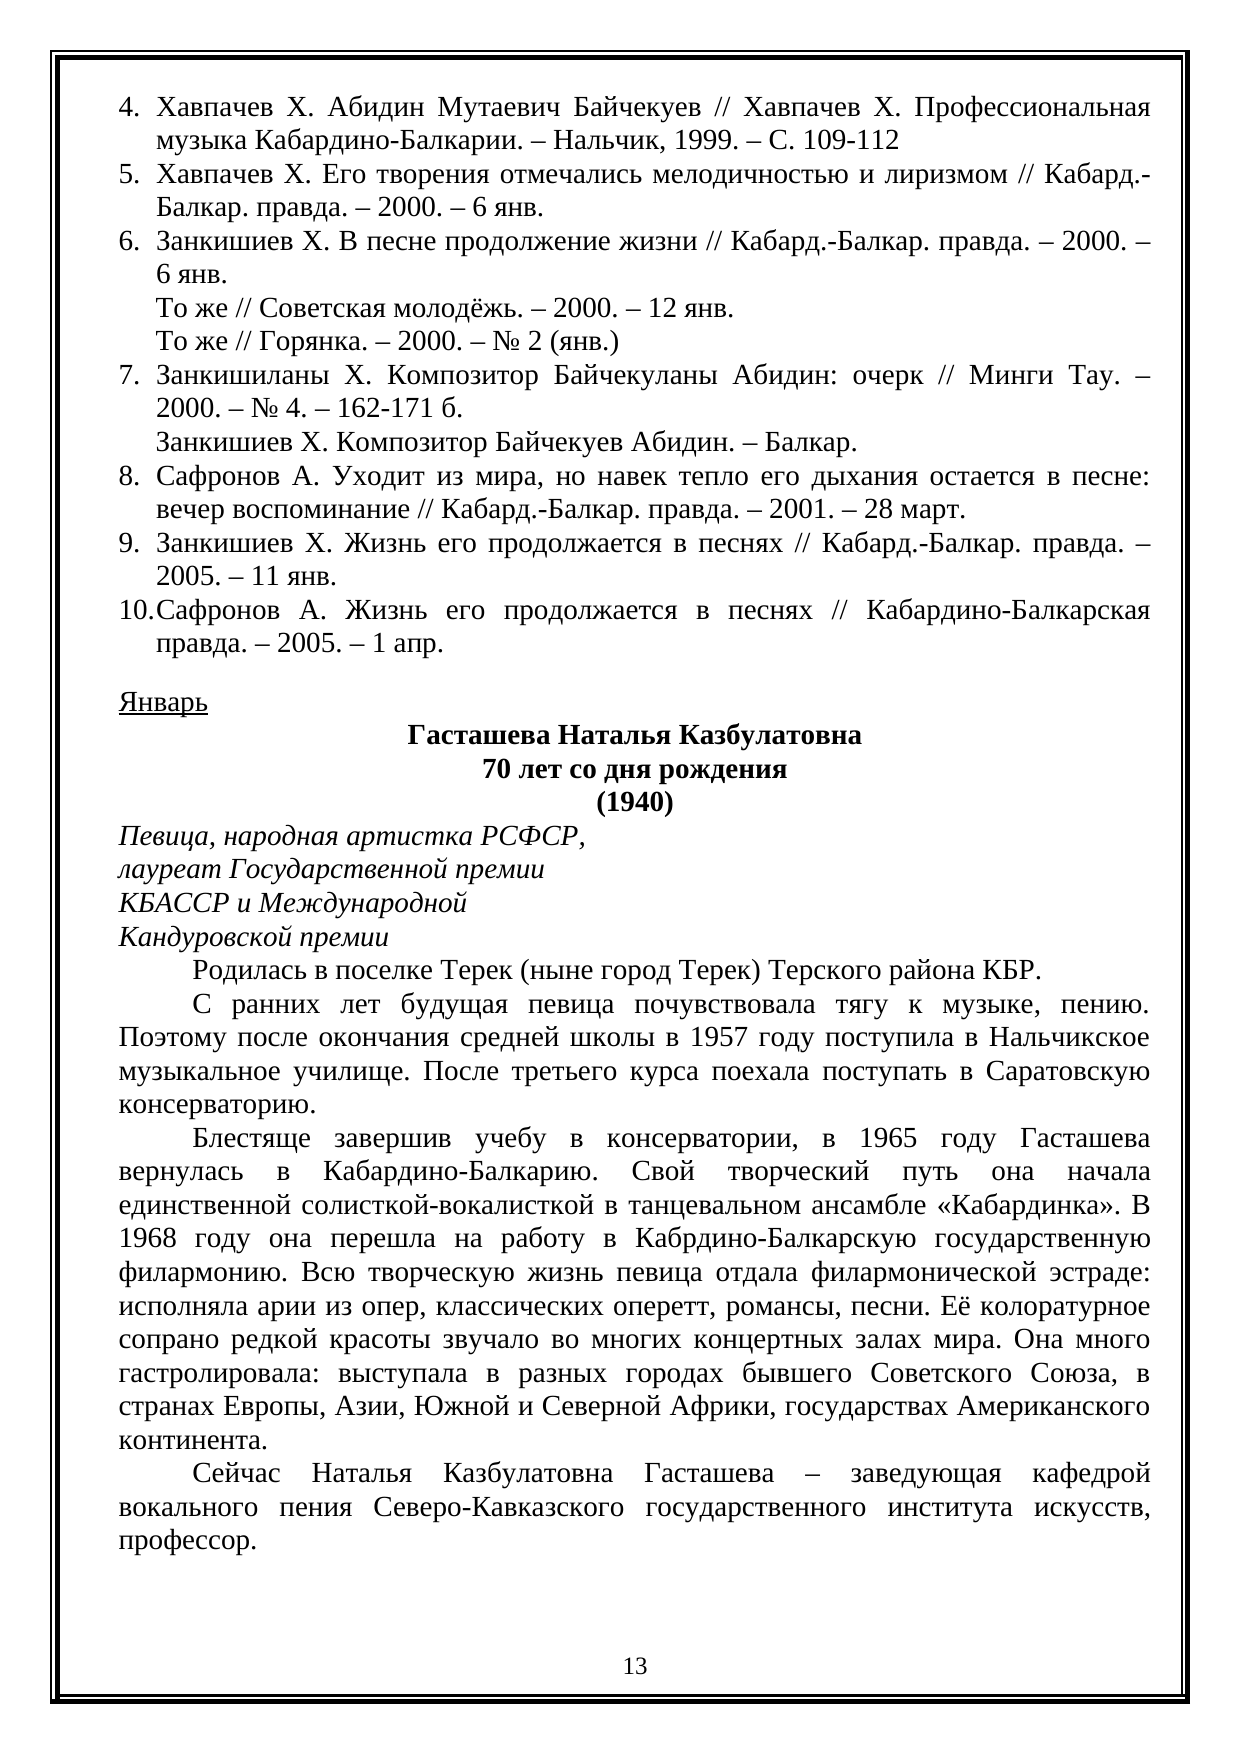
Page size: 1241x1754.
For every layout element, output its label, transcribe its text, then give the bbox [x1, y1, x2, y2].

text То же // Советская молодёжь. – 2000. – 12 янв. [155, 290, 1151, 323]
text лауреат Государственной премии [118, 852, 1151, 885]
text Гасташева Наталья Казбулатовна [118, 717, 1151, 751]
list Хавпачев Х. Абидин Мутаевич Байчекуев // Хавпачев Х. Профессиональная музыка Кабардино-Балкарии. – Нальчик, 1999. – С. 109-112 [118, 89, 1151, 156]
text 70 лет со дня рождения [118, 751, 1151, 784]
list Сафронов А. Жизнь его продолжается в песнях // Кабардино-Балкарская правда. – 2005. – 1 апр. [118, 592, 1151, 659]
text КБАССР и Международной [118, 885, 1151, 919]
text С ранних лет будущая певица почувствовала тягу к музыке, пению. Поэтому после окончания средней школы в 1957 году поступила в Нальчикское музыкальное училище. После третьего курса поехала поступать в Саратовскую консерваторию. [118, 986, 1151, 1120]
list Сафронов А. Уходит из мира, но навек тепло его дыхания остается в песне: вечер воспоминание // Кабард.-Балкар. правда. – 2001. – 28 март. [118, 458, 1151, 525]
list Занкишиланы Х. Композитор Байчекуланы Абидин: очерк // Минги Тау. – 2000. – № 4. – 162-171 б. [118, 357, 1151, 424]
text Занкишиев Х. Композитор Байчекуев Абидин. – Балкар. [155, 424, 1151, 458]
text (1940) [118, 784, 1151, 818]
text То же // Горянка. – 2000. – № 2 (янв.) [155, 323, 1151, 357]
text Сейчас Наталья Казбулатовна Гасташева – заведующая кафедрой вокального пения Северо-Кавказского государственного института искусств, профессор. [118, 1455, 1151, 1556]
text Кандуровской премии [118, 919, 1151, 952]
text Родилась в поселке Терек (ныне город Терек) Терского района КБР. [118, 952, 1151, 986]
text Блестяще завершив учебу в консерватории, в 1965 году Гасташева вернулась в Кабардино-Балкарию. Свой творческий путь она начала единственной солисткой-вокалисткой в танцевальном ансамбле «Кабардинка». В 1968 году она перешла на работу в Кабрдино-Балкарскую государственную филармонию. Всю творческую жизнь певица отдала филармонической эстраде: исполняла арии из опер, классических оперетт, романсы, песни. Её колоратурное сопрано редкой красоты звучало во многих концертных залах мира. Она много гастролировала: выступала в разных городах бывшего Советского Союза, в странах Европы, Азии, Южной и Северной Африки, государствах Американского континента. [118, 1120, 1151, 1455]
list Занкишиев Х. В песне продолжение жизни // Кабард.-Балкар. правда. – 2000. – 6 янв. [118, 223, 1151, 290]
text Певица, народная артистка РСФСР, [118, 818, 1151, 852]
text Январь [118, 684, 1151, 717]
list Хавпачев Х. Его творения отмечались мелодичностью и лиризмом // Кабард.-Балкар. правда. – 2000. – 6 янв. [118, 156, 1151, 223]
list Занкишиев Х. Жизнь его продолжается в песнях // Кабард.-Балкар. правда. – 2005. – 11 янв. [118, 525, 1151, 592]
